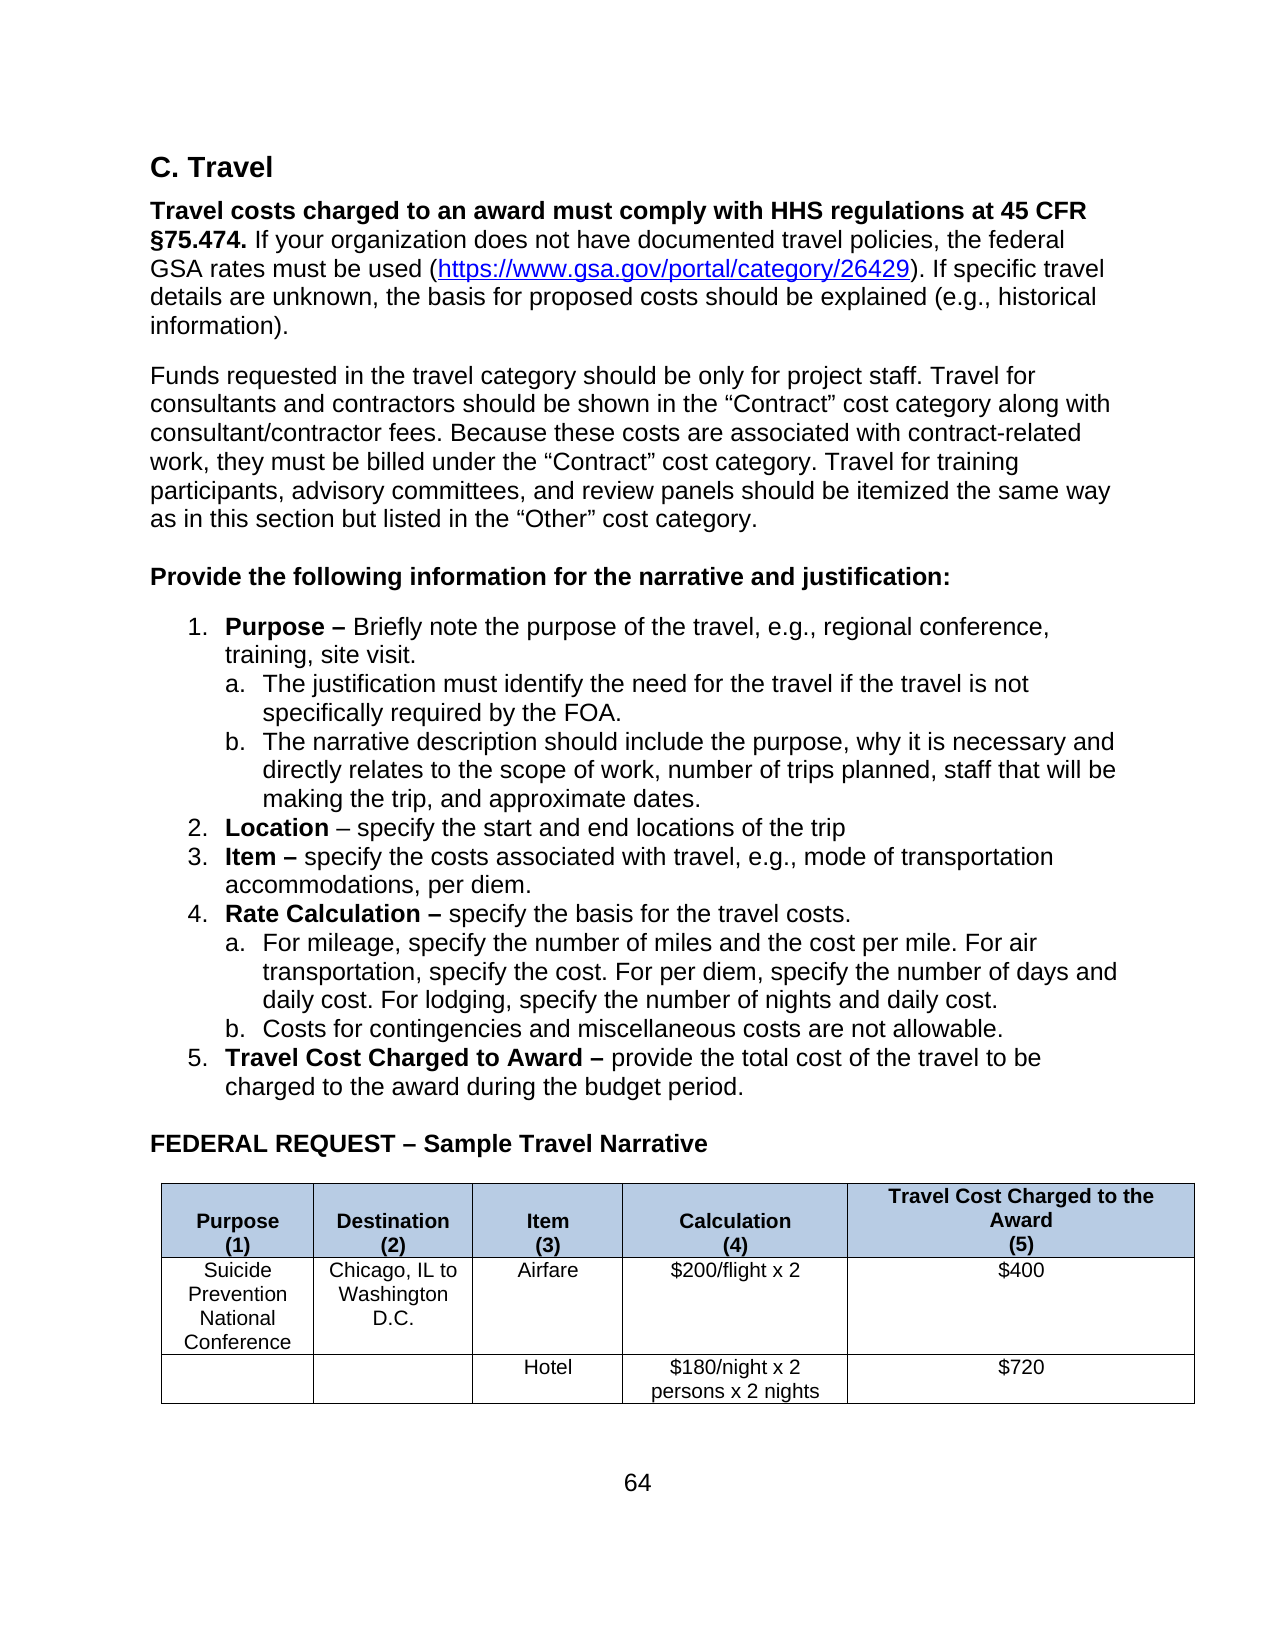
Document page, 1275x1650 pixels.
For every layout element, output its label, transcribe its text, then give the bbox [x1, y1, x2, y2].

list The narrative description should include the purpose, why it is necessary and directly relates to the scope of work, number of trips planned, staff that will be making the trip, and approximate dates. [225, 726, 1125, 813]
text Travel costs charged to an award must comply with HHS regulations at 45 CFR §75.474. If your organization does not have documented travel policies, the federal GSA rates must be used (https://www.gsa.gov/portal/category/26429). If specific travel details are unknown, the basis for proposed costs should be explained (e.g., historical information). [150, 196, 1125, 340]
table_header Calculation (4) [623, 1184, 847, 1257]
list Item – specify the costs associated with travel, e.g., mode of transportation accommodations, per diem. [187, 841, 1125, 899]
list Rate Calculation – specify the basis for the travel costs. [187, 899, 1125, 928]
table_cell [314, 1355, 472, 1402]
table_cell $720 [848, 1355, 1194, 1402]
table_header Destination (2) [314, 1184, 472, 1257]
table_cell $180/night x 2 persons x 2 nights [623, 1355, 847, 1402]
table_cell [162, 1355, 313, 1402]
list Travel [150, 150, 1125, 183]
list For mileage, specify the number of miles and the cost per mile. For air transportation, specify the cost. For per diem, specify the number of days and daily cost. For lodging, specify the number of nights and daily cost. [225, 928, 1125, 1014]
text FEDERAL REQUEST – Sample Travel Narrative [150, 1129, 1125, 1158]
table_cell Suicide Prevention National Conference [162, 1258, 313, 1353]
table_header Purpose (1) [162, 1184, 313, 1257]
list Costs for contingencies and miscellaneous costs are not allowable. [225, 1014, 1125, 1043]
table_cell $400 [848, 1258, 1194, 1353]
text Provide the following information for the narrative and justification: [150, 562, 1125, 591]
table_cell Chicago, IL to Washington D.C. [314, 1258, 472, 1353]
list Location – specify the start and end locations of the trip [187, 813, 1125, 841]
list Purpose – Briefly note the purpose of the travel, e.g., regional conference, training, site visit. [187, 611, 1125, 669]
list The justification must identify the need for the travel if the travel is not specifically required by the FOA. [225, 669, 1125, 726]
table_cell Hotel [473, 1355, 622, 1402]
table_cell $200/flight x 2 [623, 1258, 847, 1353]
table_cell Airfare [473, 1258, 622, 1353]
list Travel Cost Charged to Award – provide the total cost of the travel to be charged to the award during the budget period. [187, 1043, 1125, 1100]
text Funds requested in the travel category should be only for project staff. Travel for consultants and contractors should be shown in the “Contract” cost category along with consultant/contractor fees. Because these costs are associated with contract-related work, they must be billed under the “Contract” cost category. Travel for training participants, advisory committees, and review panels should be itemized the same way as in this section but listed in the “Other” cost category. [150, 361, 1125, 533]
table_header Travel Cost Charged to the Award (5) [848, 1184, 1194, 1257]
table_header Item (3) [473, 1184, 622, 1257]
